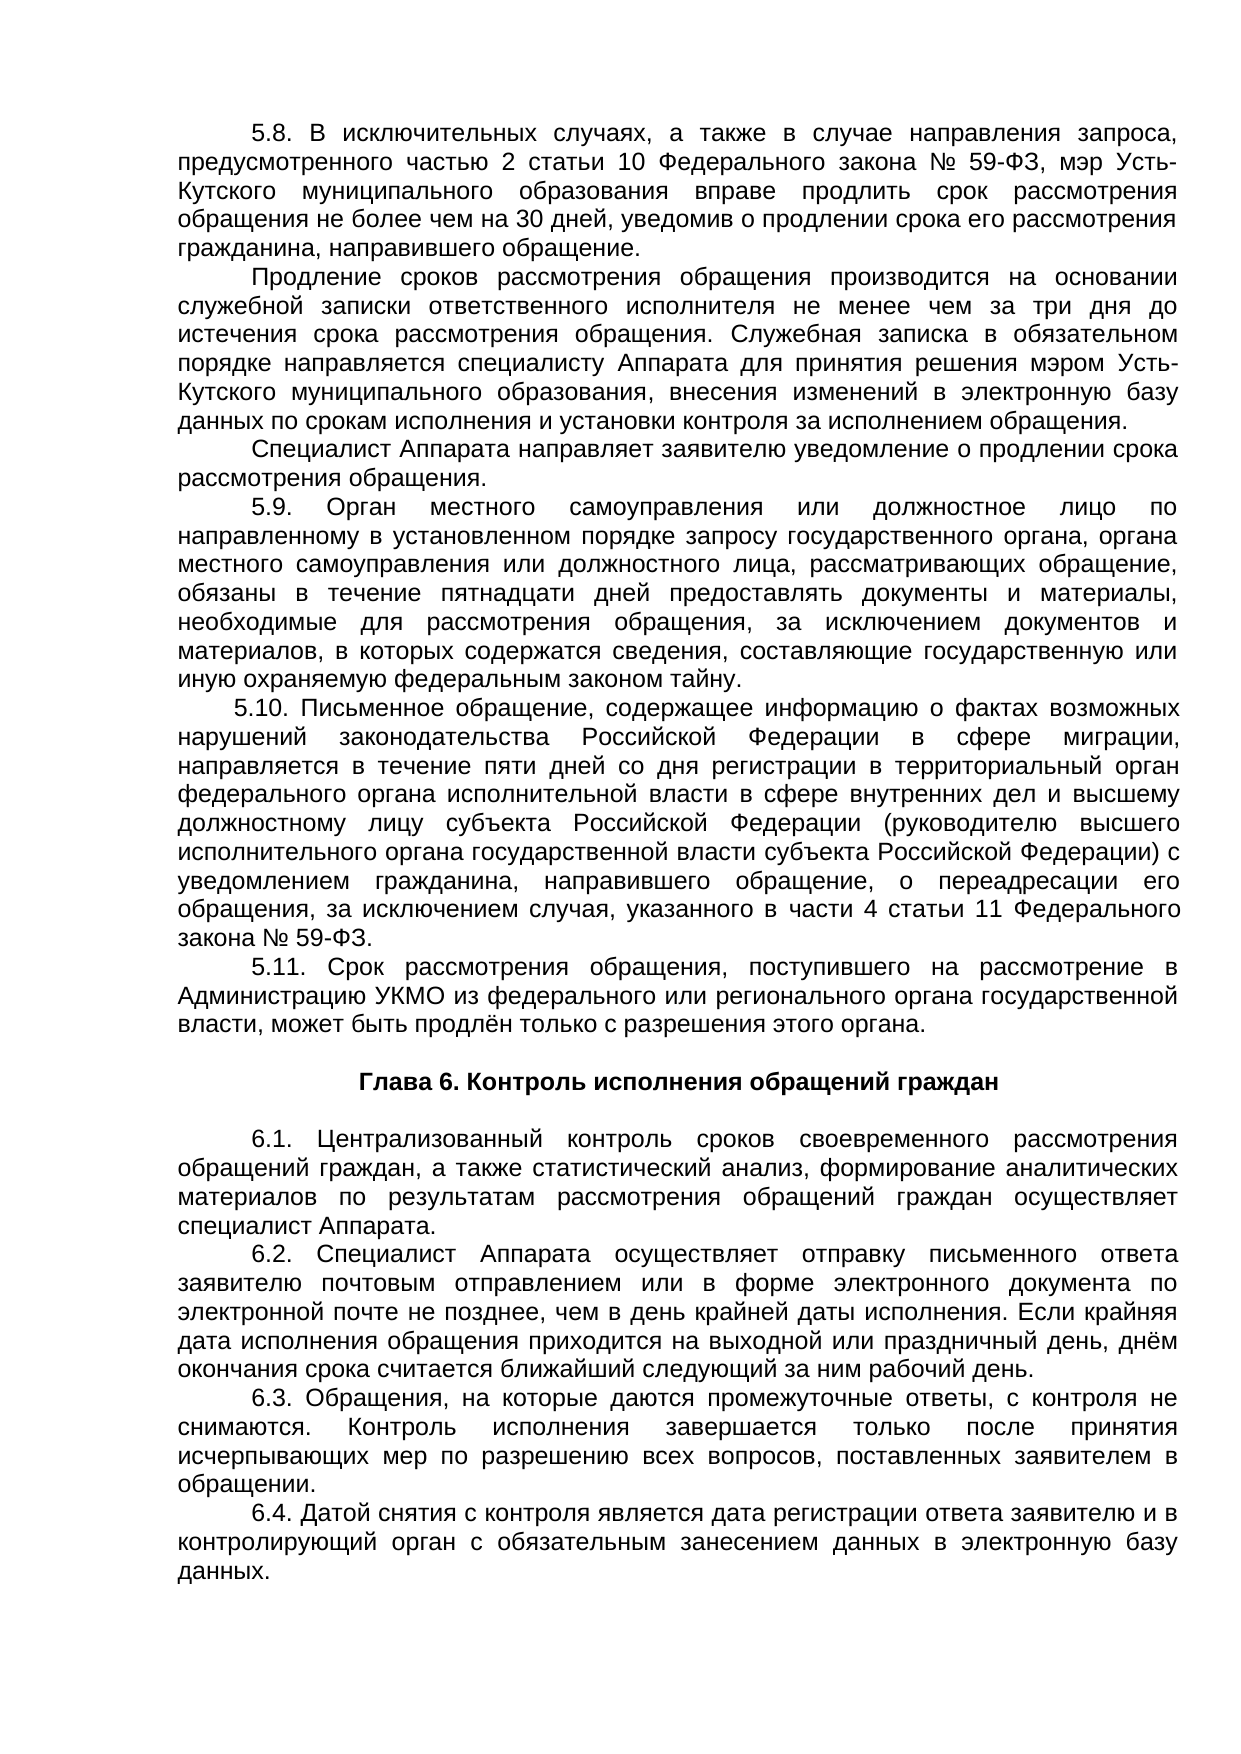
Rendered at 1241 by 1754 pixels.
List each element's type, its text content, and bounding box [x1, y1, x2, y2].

text Глава 6. Контроль исполнения обращений граждан [177, 1067, 1181, 1096]
text 5.11. Срок рассмотрения обращения, поступившего на рассмотрение в Администрацию УКМО из федерального или регионального органа государственной власти, может быть продлён только с разрешения этого органа. [177, 952, 1179, 1038]
text 6.4. Датой снятия с контроля является дата регистрации ответа заявителю и в контролирующий орган с обязательным занесением данных в электронную базу данных. [177, 1498, 1179, 1584]
text 6.2. Специалист Аппарата осуществляет отправку письменного ответа заявителю почтовым отправлением или в форме электронного документа по электронной почте не позднее, чем в день крайней даты исполнения. Если крайняя дата исполнения обращения приходится на выходной или праздничный день, днём окончания срока считается ближайший следующий за ним рабочий день. [177, 1239, 1179, 1383]
text 5.9. Орган местного самоуправления или должностное лицо по направленному в установленном порядке запросу государственного органа, органа местного самоуправления или должностного лица, рассматривающих обращение, обязаны в течение пятнадцати дней предоставлять документы и материалы, необходимые для рассмотрения обращения, за исключением документов и материалов, в которых содержатся сведения, составляющие государственную или иную охраняемую федеральным законом тайну. [177, 492, 1179, 693]
text 6.1. Централизованный контроль сроков своевременного рассмотрения обращений граждан, а также статистический анализ, формирование аналитических материалов по результатам рассмотрения обращений граждан осуществляет специалист Аппарата. [177, 1124, 1179, 1239]
text Специалист Аппарата направляет заявителю уведомление о продлении срока рассмотрения обращения. [177, 434, 1179, 492]
text 5.8. В исключительных случаях, а также в случае направления запроса, предусмотренного частью 2 статьи 10 Федерального закона № 59-ФЗ, мэр Усть-Кутского муниципального образования вправе продлить срок рассмотрения обращения не более чем на 30 дней, уведомив о продлении срока его рассмотрения гражданина, направившего обращение. [177, 118, 1179, 262]
text 5.10. Письменное обращение, содержащее информацию о фактах возможных нарушений законодательства Российской Федерации в сфере миграции, направляется в течение пяти дней со дня регистрации в территориальный орган федерального органа исполнительной власти в сфере внутренних дел и высшему должностному лицу субъекта Российской Федерации (руководителю высшего исполнительного органа государственной власти субъекта Российской Федерации) с уведомлением гражданина, направившего обращение, о переадресации его обращения, за исключением случая, указанного в части 4 статьи 11 Федерального закона № 59-ФЗ. [177, 693, 1181, 952]
text Продление сроков рассмотрения обращения производится на основании служебной записки ответственного исполнителя не менее чем за три дня до истечения срока рассмотрения обращения. Служебная записка в обязательном порядке направляется специалисту Аппарата для принятия решения мэром Усть-Кутского муниципального образования, внесения изменений в электронную базу данных по срокам исполнения и установки контроля за исполнением обращения. [177, 262, 1179, 434]
text 6.3. Обращения, на которые даются промежуточные ответы, с контроля не снимаются. Контроль исполнения завершается только после принятия исчерпывающих мер по разрешению всех вопросов, поставленных заявителем в обращении. [177, 1383, 1179, 1498]
